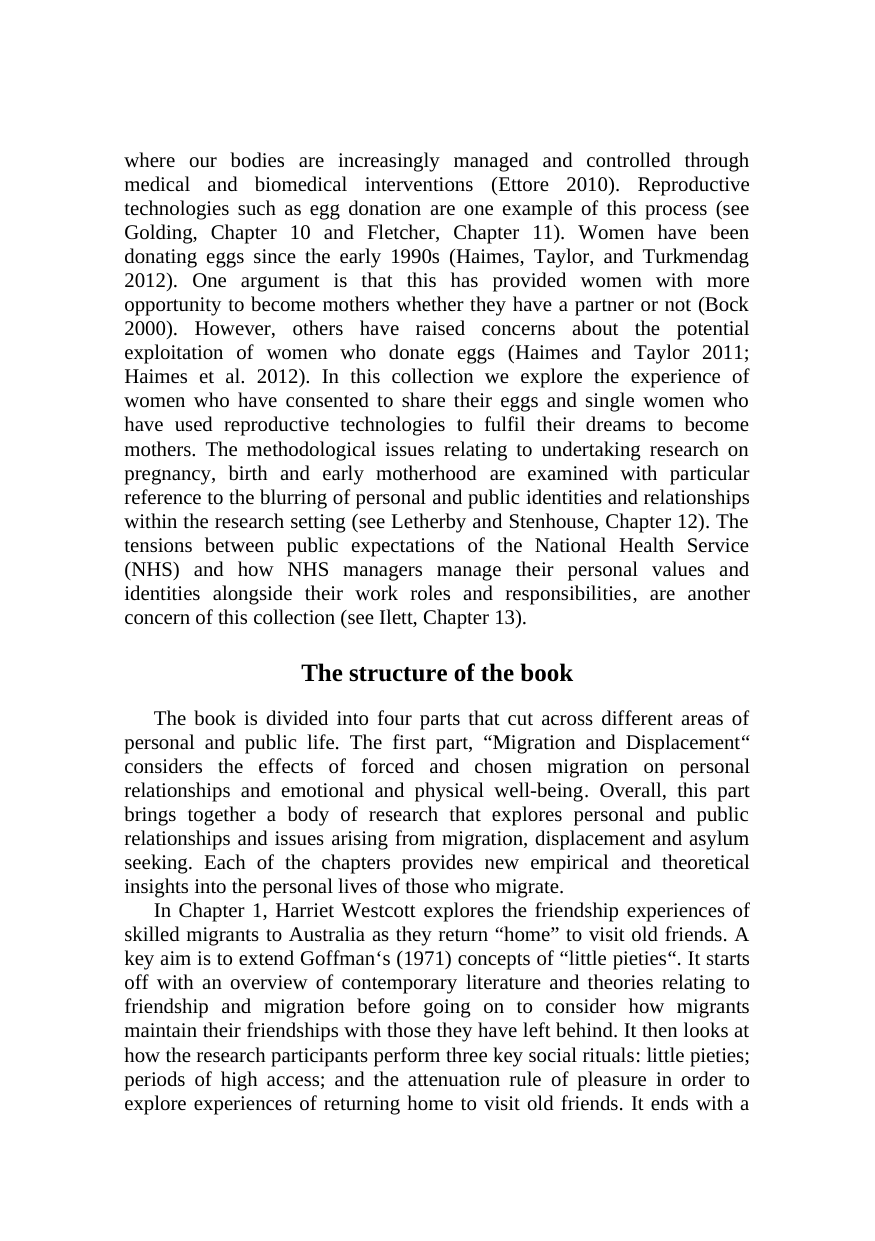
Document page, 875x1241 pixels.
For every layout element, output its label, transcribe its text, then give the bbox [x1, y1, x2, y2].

text The structure of the book [124, 658, 750, 687]
text The book is divided into four parts that cut across different areas of personal and public life. The first part, “Migration and Displacement“ considers the effects of forced and chosen migration on personal relationships and emotional and physical well-being. Overall, this part brings together a body of research that explores personal and public relationships and issues arising from migration, displacement and asylum seeking. Each of the chapters provides new empirical and theoretical insights into the personal lives of those who migrate. [124, 706, 750, 898]
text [124, 148, 750, 629]
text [124, 898, 750, 1115]
